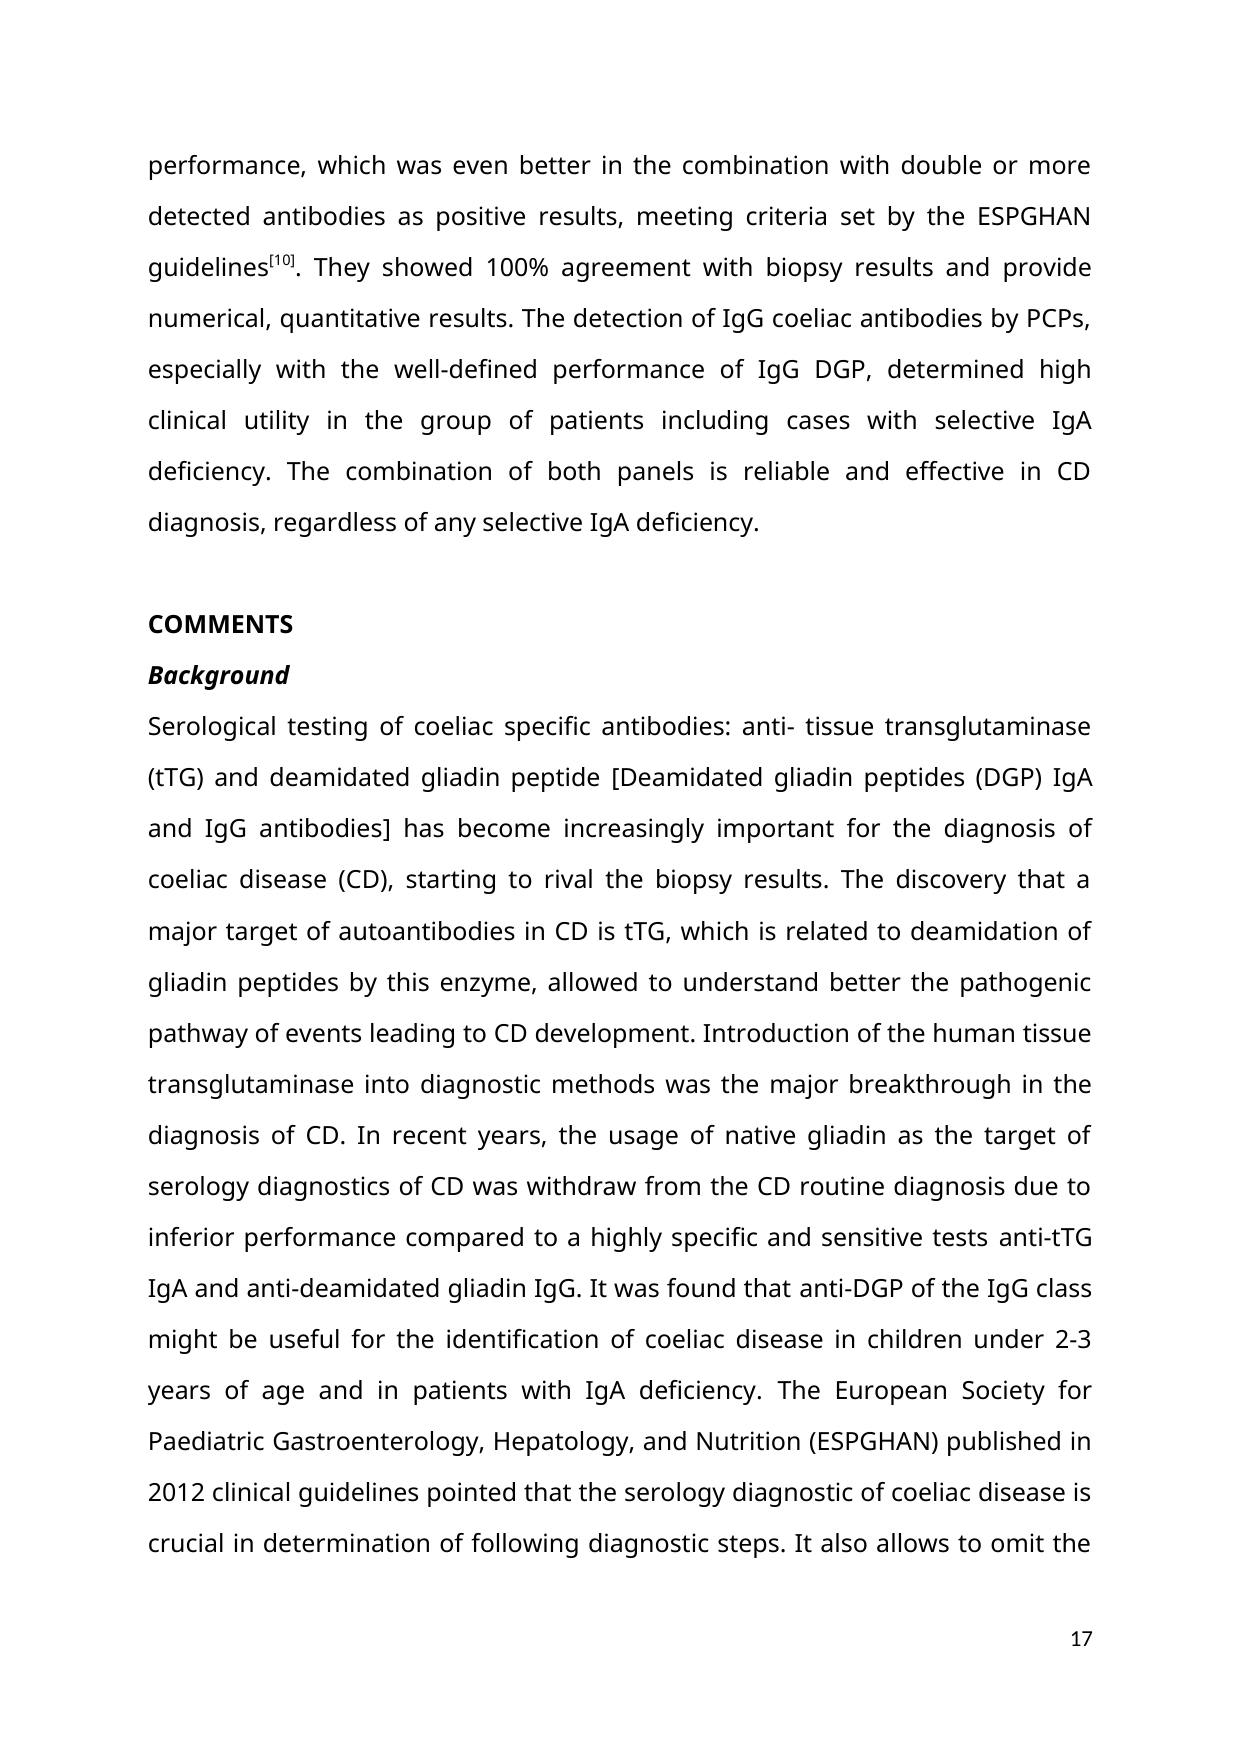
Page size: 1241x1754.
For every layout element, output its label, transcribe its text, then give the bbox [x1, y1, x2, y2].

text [148, 709, 1093, 1560]
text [148, 148, 1093, 539]
text COMMENTS [148, 607, 1093, 641]
text Background [148, 658, 1093, 692]
